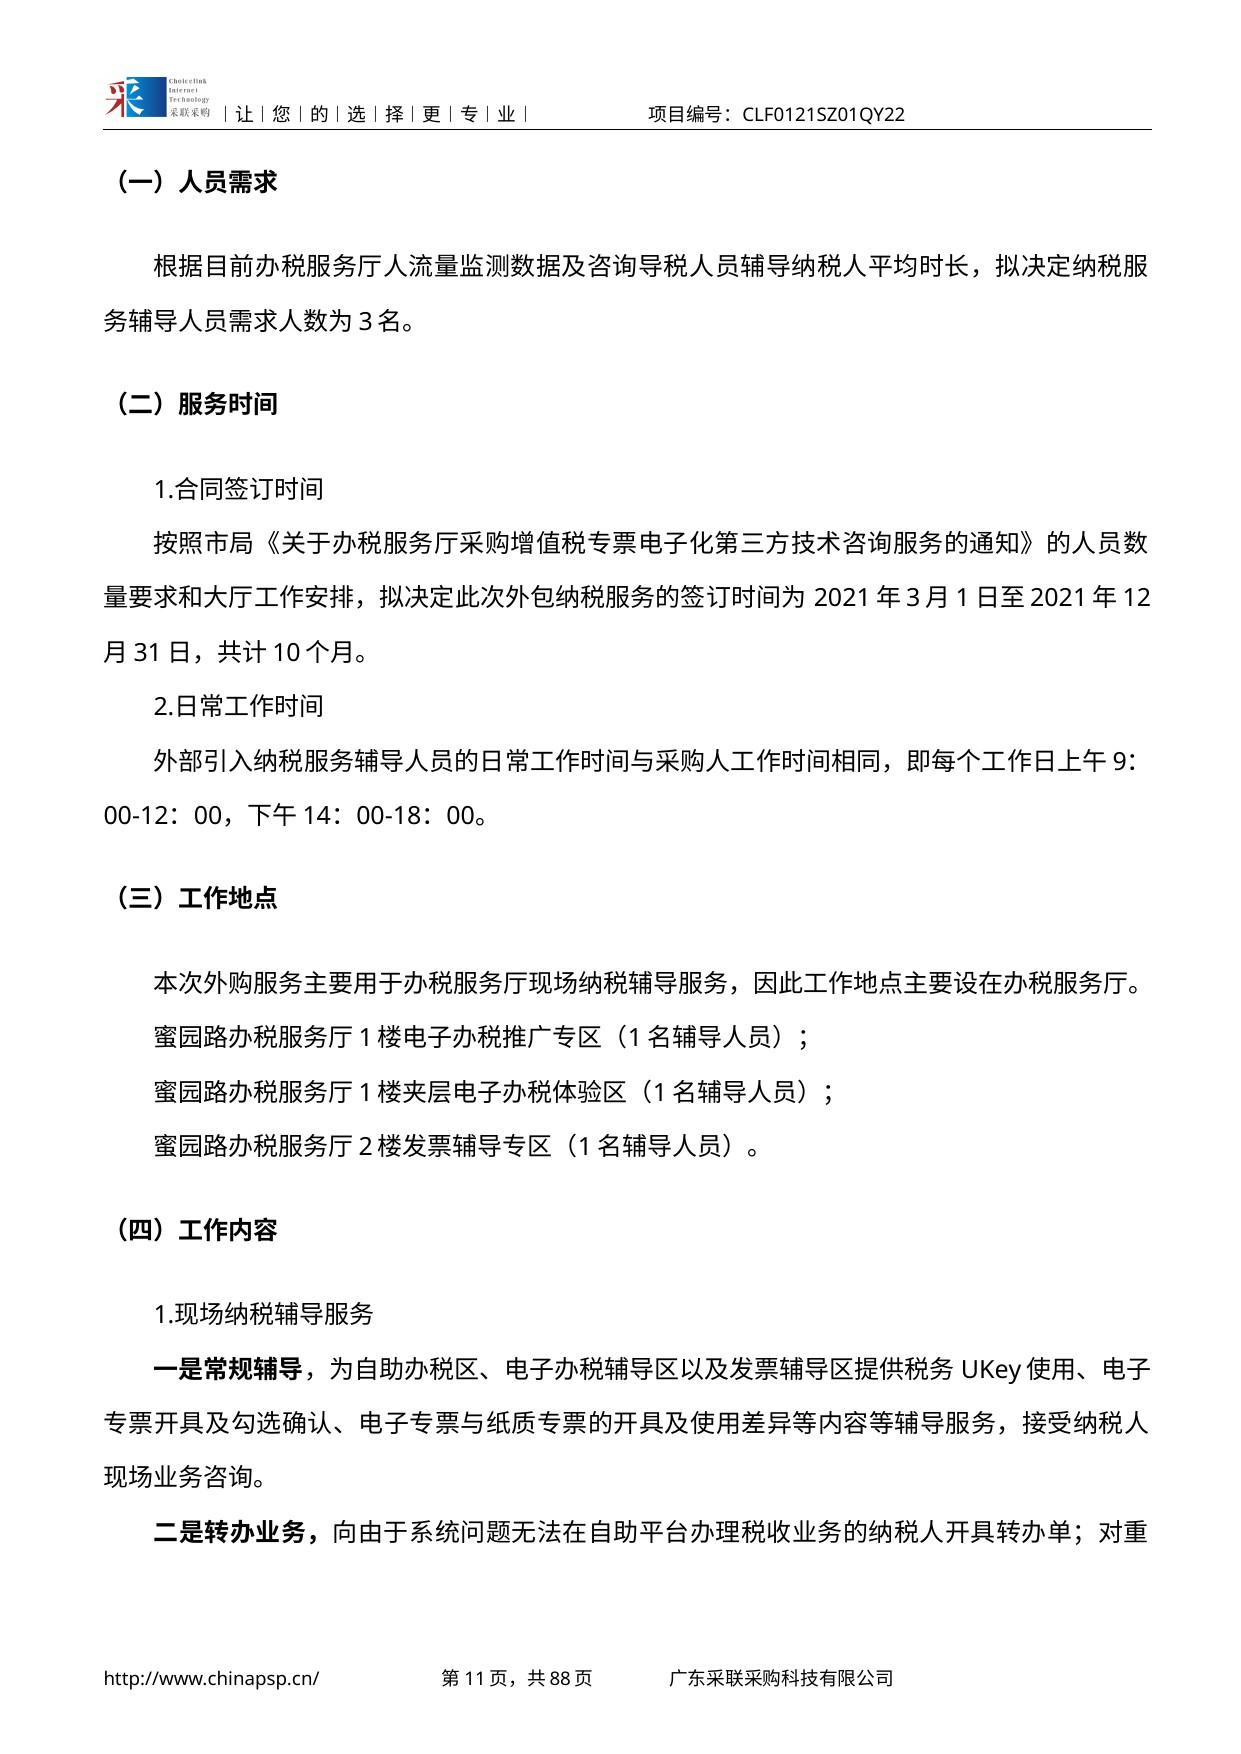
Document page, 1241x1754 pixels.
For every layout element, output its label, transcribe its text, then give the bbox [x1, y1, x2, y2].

picture [103, 72, 212, 121]
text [103, 1512, 1152, 1548]
text 根据目前办税服务厅人流量监测数据及咨询导税人员辅导纳税人平均时长，拟决定纳税服务辅导人员需求人数为3名。 [103, 247, 1152, 337]
text 一是常规辅导，为自助办税区、电子办税辅导区以及发票辅导区提供税务UKey使用、电子专票开具及勾选确认、电子专票与纸质专票的开具及使用差异等内容等辅导服务，接受纳税人现场业务咨询。 [103, 1349, 1152, 1494]
subtitle （三）工作地点 [103, 879, 1152, 915]
text 外部引入纳税服务辅导人员的日常工作时间与采购人工作时间相同，即每个工作日上午9：00-12：00，下午14：00-18：00。 [103, 741, 1152, 832]
text 按照市局《关于办税服务厅采购增值税专票电子化第三方技术咨询服务的通知》的人员数量要求和大厅工作安排，拟决定此次外包纳税服务的签订时间为2021年3月1日至2021年12月31日，共计10个月。 [103, 523, 1152, 668]
subtitle （二）服务时间 [103, 384, 1152, 421]
text 1.合同签订时间 [103, 469, 1152, 505]
subtitle （四）工作内容 [103, 1210, 1152, 1246]
text 本次外购服务主要用于办税服务厅现场纳税辅导服务，因此工作地点主要设在办税服务厅。 [103, 963, 1152, 1000]
subtitle （一）人员需求 [103, 162, 1152, 198]
text 蜜园路办税服务厅1楼电子办税推广专区（1名辅导人员）； [103, 1018, 1152, 1054]
text 蜜园路办税服务厅2楼发票辅导专区（1名辅导人员）。 [103, 1127, 1152, 1163]
text 蜜园路办税服务厅1楼夹层电子办税体验区（1名辅导人员）； [103, 1072, 1152, 1108]
text 1.现场纳税辅导服务 [103, 1295, 1152, 1331]
text 2.日常工作时间 [103, 687, 1152, 723]
